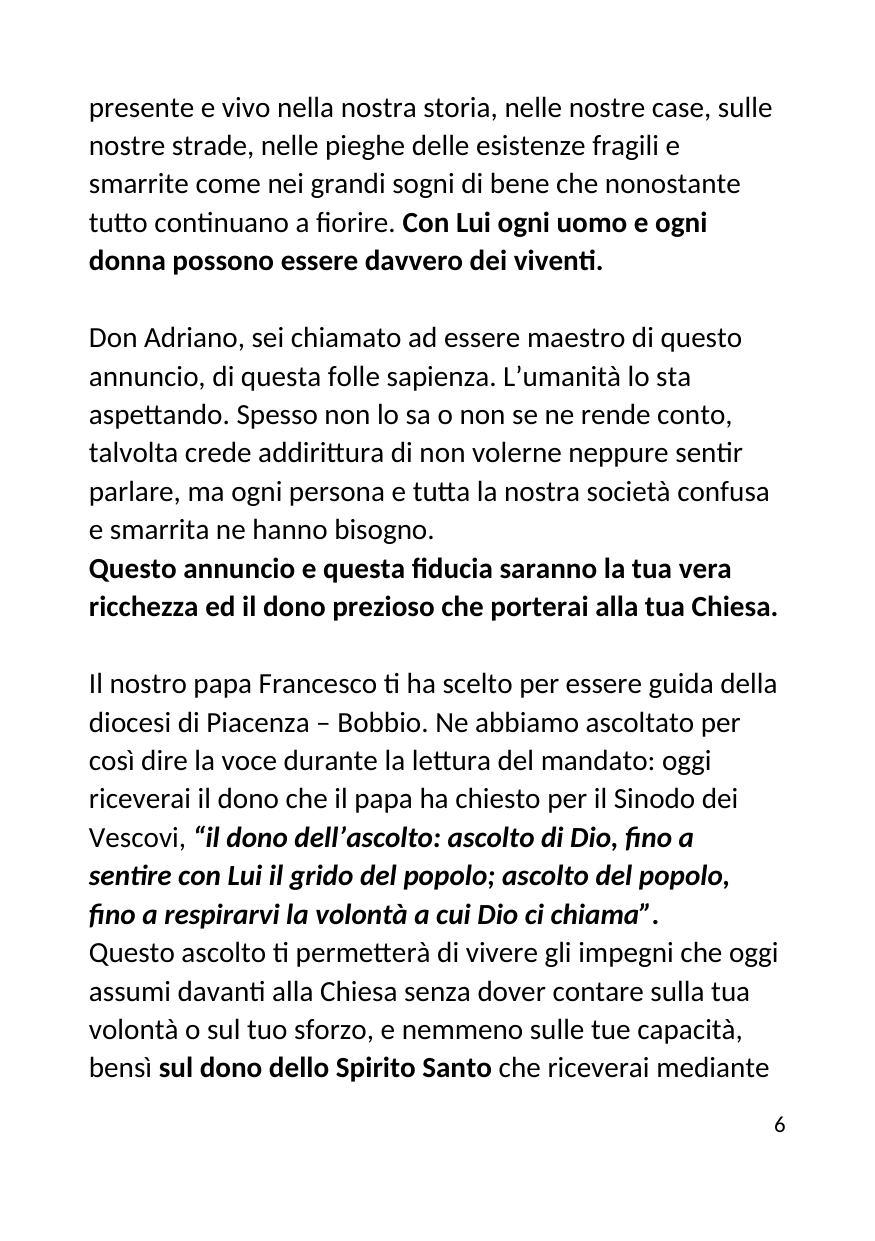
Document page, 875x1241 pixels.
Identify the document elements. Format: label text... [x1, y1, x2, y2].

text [89, 934, 785, 1085]
text Il nostro papa Francesco ti ha scelto per essere guida della diocesi di Piacenza – Bobbio. Ne abbiamo ascoltato per così dire la voce durante la lettura del mandato: oggi [89, 665, 785, 778]
text riceverai il dono che il papa ha chiesto per il Sinodo dei Vescovi, “il dono dell’ascolto: ascolto di Dio, fino a sentire con Lui il grido del popolo; ascolto del popolo, fino a respirarvi la volontà a cui Dio ci chiama”. [89, 781, 785, 931]
text Questo annuncio e questa fiducia saranno la tua vera ricchezza ed il dono prezioso che porterai alla tua Chiesa. [89, 550, 785, 624]
text Don Adriano, sei chiamato ad essere maestro di questo annuncio, di questa folle sapienza. L’umanità lo sta aspettando. Spesso non lo sa o non se ne rende conto, talvolta crede addirittura di non volerne neppure sentir parlare, ma ogni persona e tutta la nostra società confusa e smarrita ne hanno bisogno. [89, 319, 785, 547]
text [89, 89, 785, 278]
